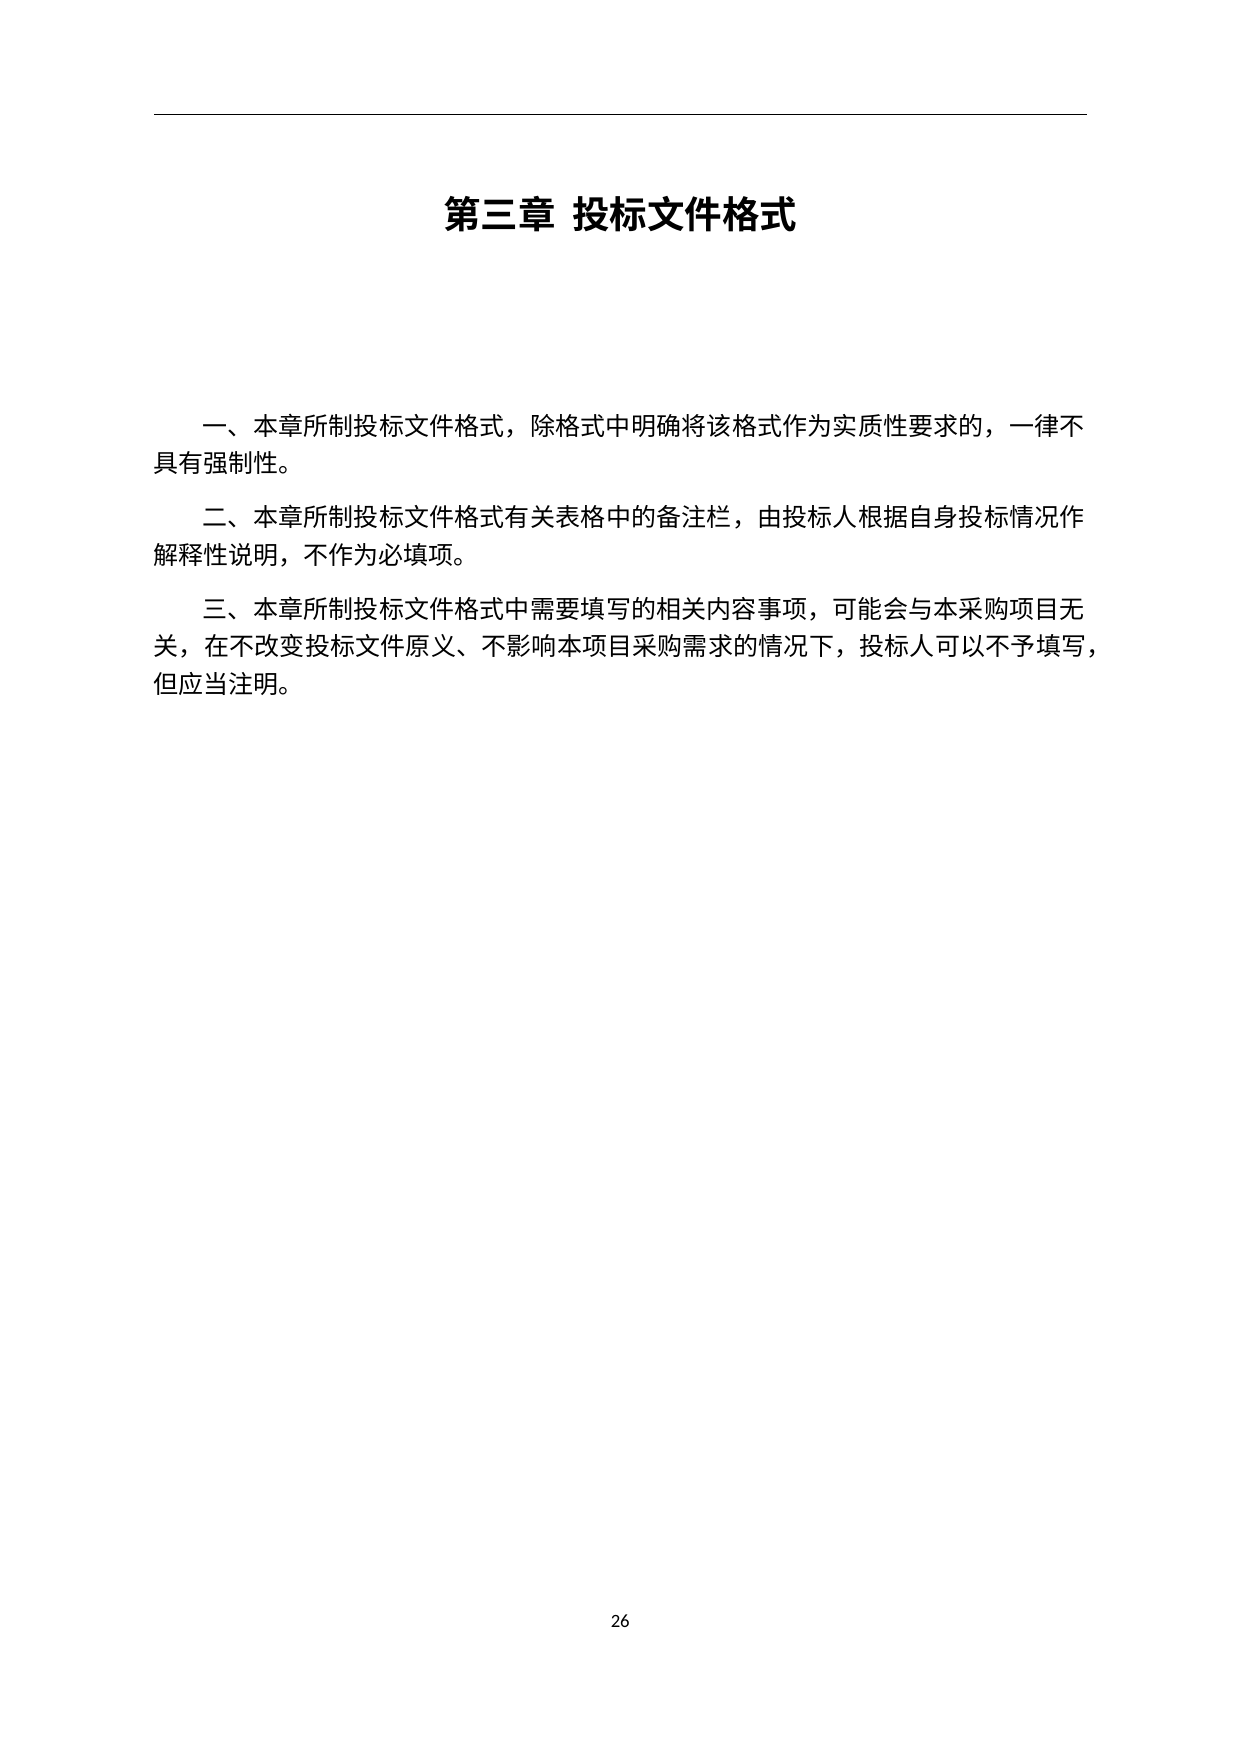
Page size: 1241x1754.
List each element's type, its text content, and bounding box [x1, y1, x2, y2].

text 三、本章所制投标文件格式中需要填写的相关内容事项，可能会与本采购项目无关，在不改变投标文件原义、不影响本项目采购需求的情况下，投标人可以不予填写，但应当注明。 [153, 588, 1087, 701]
subtitle 第三章 投标文件格式 [153, 185, 1087, 240]
text 一、本章所制投标文件格式，除格式中明确将该格式作为实质性要求的，一律不具有强制性。 [153, 405, 1087, 480]
text 二、本章所制投标文件格式有关表格中的备注栏，由投标人根据自身投标情况作解释性说明，不作为必填项。 [153, 496, 1087, 571]
